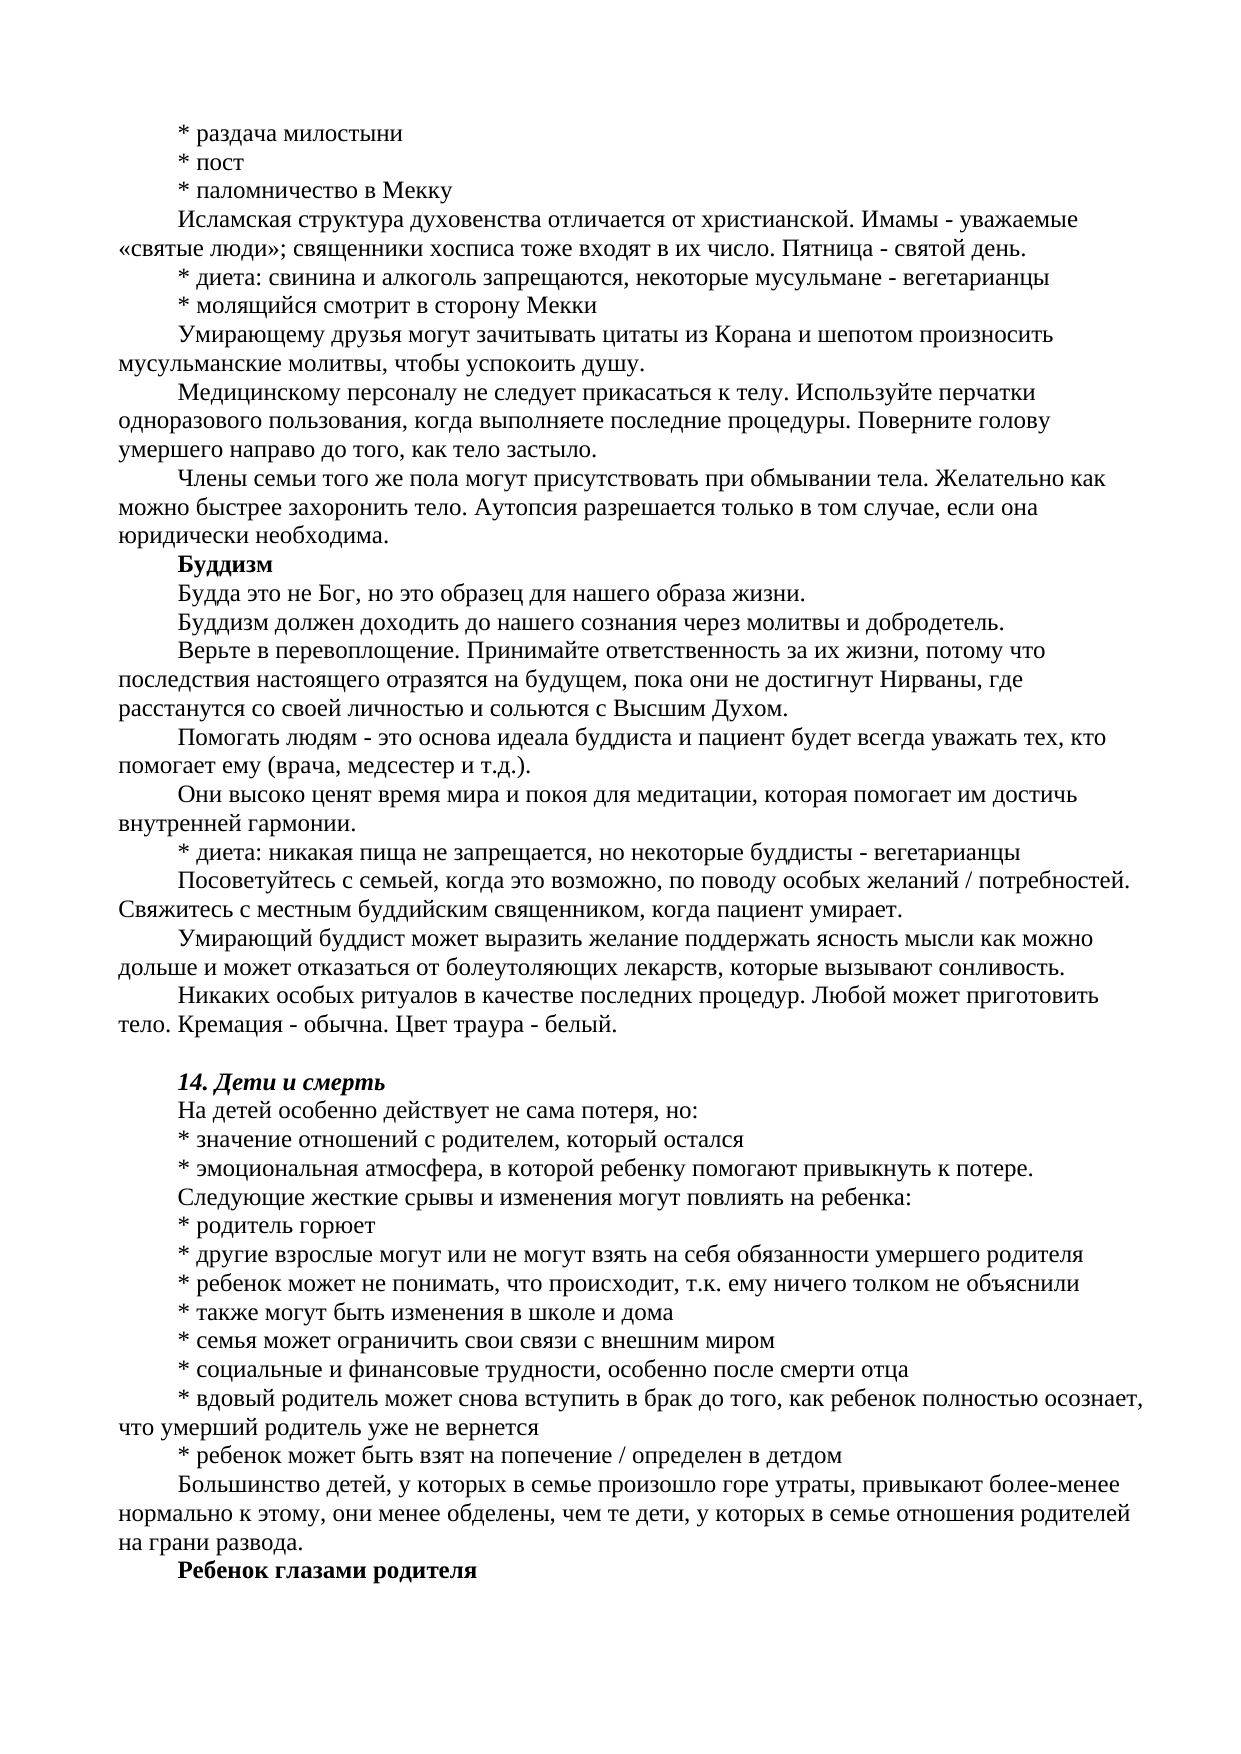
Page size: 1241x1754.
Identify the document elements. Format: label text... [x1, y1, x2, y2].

text * эмоциональная атмосфера, в которой ребенку помогают привыкнуть к потере. [118, 1153, 1152, 1182]
text * ребенок может не понимать, что происходит, т.к. ему ничего толком не объяснили [118, 1268, 1152, 1297]
text * также могут быть изменения в школе и дома [118, 1297, 1152, 1326]
text * ребенок может быть взят на попечение / определен в детдом [118, 1441, 1152, 1469]
text * диета: никакая пища не запрещается, но некоторые буддисты - вегетарианцы [118, 837, 1152, 866]
text Исламская структура духовенства отличается от христианской. Имамы - уважаемые «святые люди»; священники хосписа тоже входят в их число. Пятница - святой день. [118, 204, 1152, 262]
text Они высоко ценят время мира и покоя для медитации, которая помогает им достичь внутренней гармонии. [118, 779, 1152, 837]
text Умирающему друзья могут зачитывать цитаты из Корана и шепотом произносить мусульманские молитвы, чтобы успокоить душу. [118, 319, 1152, 377]
text * другие взрослые могут или не могут взять на себя обязанности умершего родителя [118, 1239, 1152, 1268]
text Никаких особых ритуалов в качестве последних процедур. Любой может приготовить тело. Кремация - обычна. Цвет траура - белый. [118, 981, 1152, 1038]
text * молящийся смотрит в сторону Мекки [118, 291, 1152, 319]
text На детей особенно действует не сама потеря, но: [118, 1096, 1152, 1124]
text Будда это не Бог, но это образец для нашего образа жизни. [118, 578, 1152, 607]
text Медицинскому персоналу не следует прикасаться к телу. Используйте перчатки одноразового пользования, когда выполняете последние процедуры. Поверните голову умершего направо до того, как тело застыло. [118, 377, 1152, 463]
text * раздача милостыни [118, 118, 1152, 147]
text 14. Дети и смерть [118, 1067, 1152, 1096]
text * паломничество в Мекку [118, 176, 1152, 204]
text Члены семьи того же пола могут присутствовать при обмывании тела. Желательно как можно быстрее захоронить тело. Аутопсия разрешается только в том случае, если она юридически необходима. [118, 463, 1152, 549]
text * значение отношений с родителем, который остался [118, 1124, 1152, 1153]
text * вдовый родитель может снова вступить в брак до того, как ребенок полностью осознает, что умерший родитель уже не вернется [118, 1383, 1152, 1441]
text Буддизм [118, 549, 1152, 578]
text Посоветуйтесь с семьей, когда это возможно, по поводу особых желаний / потребностей. Свяжитесь с местным буддийским священником, когда пациент умирает. [118, 866, 1152, 923]
text Ребенок глазами родителя [118, 1556, 1152, 1584]
text Буддизм должен доходить до нашего сознания через молитвы и добродетель. [118, 607, 1152, 636]
text Помогать людям - это основа идеала буддиста и пациент будет всегда уважать тех, кто помогает ему (врача, медсестер и т.д.). [118, 722, 1152, 779]
text Следующие жесткие срывы и изменения могут повлиять на ребенка: [118, 1182, 1152, 1211]
text Верьте в перевоплощение. Принимайте ответственность за их жизни, потому что последствия настоящего отразятся на будущем, пока они не достигнут Нирваны, где расстанутся со своей личностью и сольются с Высшим Духом. [118, 636, 1152, 722]
text Большинство детей, у которых в семье произошло горе утраты, привыкают более-менее нормально к этому, они менее обделены, чем те дети, у которых в семье отношения родителей на грани развода. [118, 1469, 1152, 1556]
text * пост [118, 147, 1152, 176]
text Умирающий буддист может выразить желание поддержать ясность мысли как можно дольше и может отказаться от болеутоляющих лекарств, которые вызывают сонливость. [118, 923, 1152, 981]
text * социальные и финансовые трудности, особенно после смерти отца [118, 1354, 1152, 1383]
text * диета: свинина и алкоголь запрещаются, некоторые мусульмане - вегетарианцы [118, 262, 1152, 291]
text * родитель горюет [118, 1211, 1152, 1239]
text * семья может ограничить свои связи с внешним миром [118, 1326, 1152, 1354]
